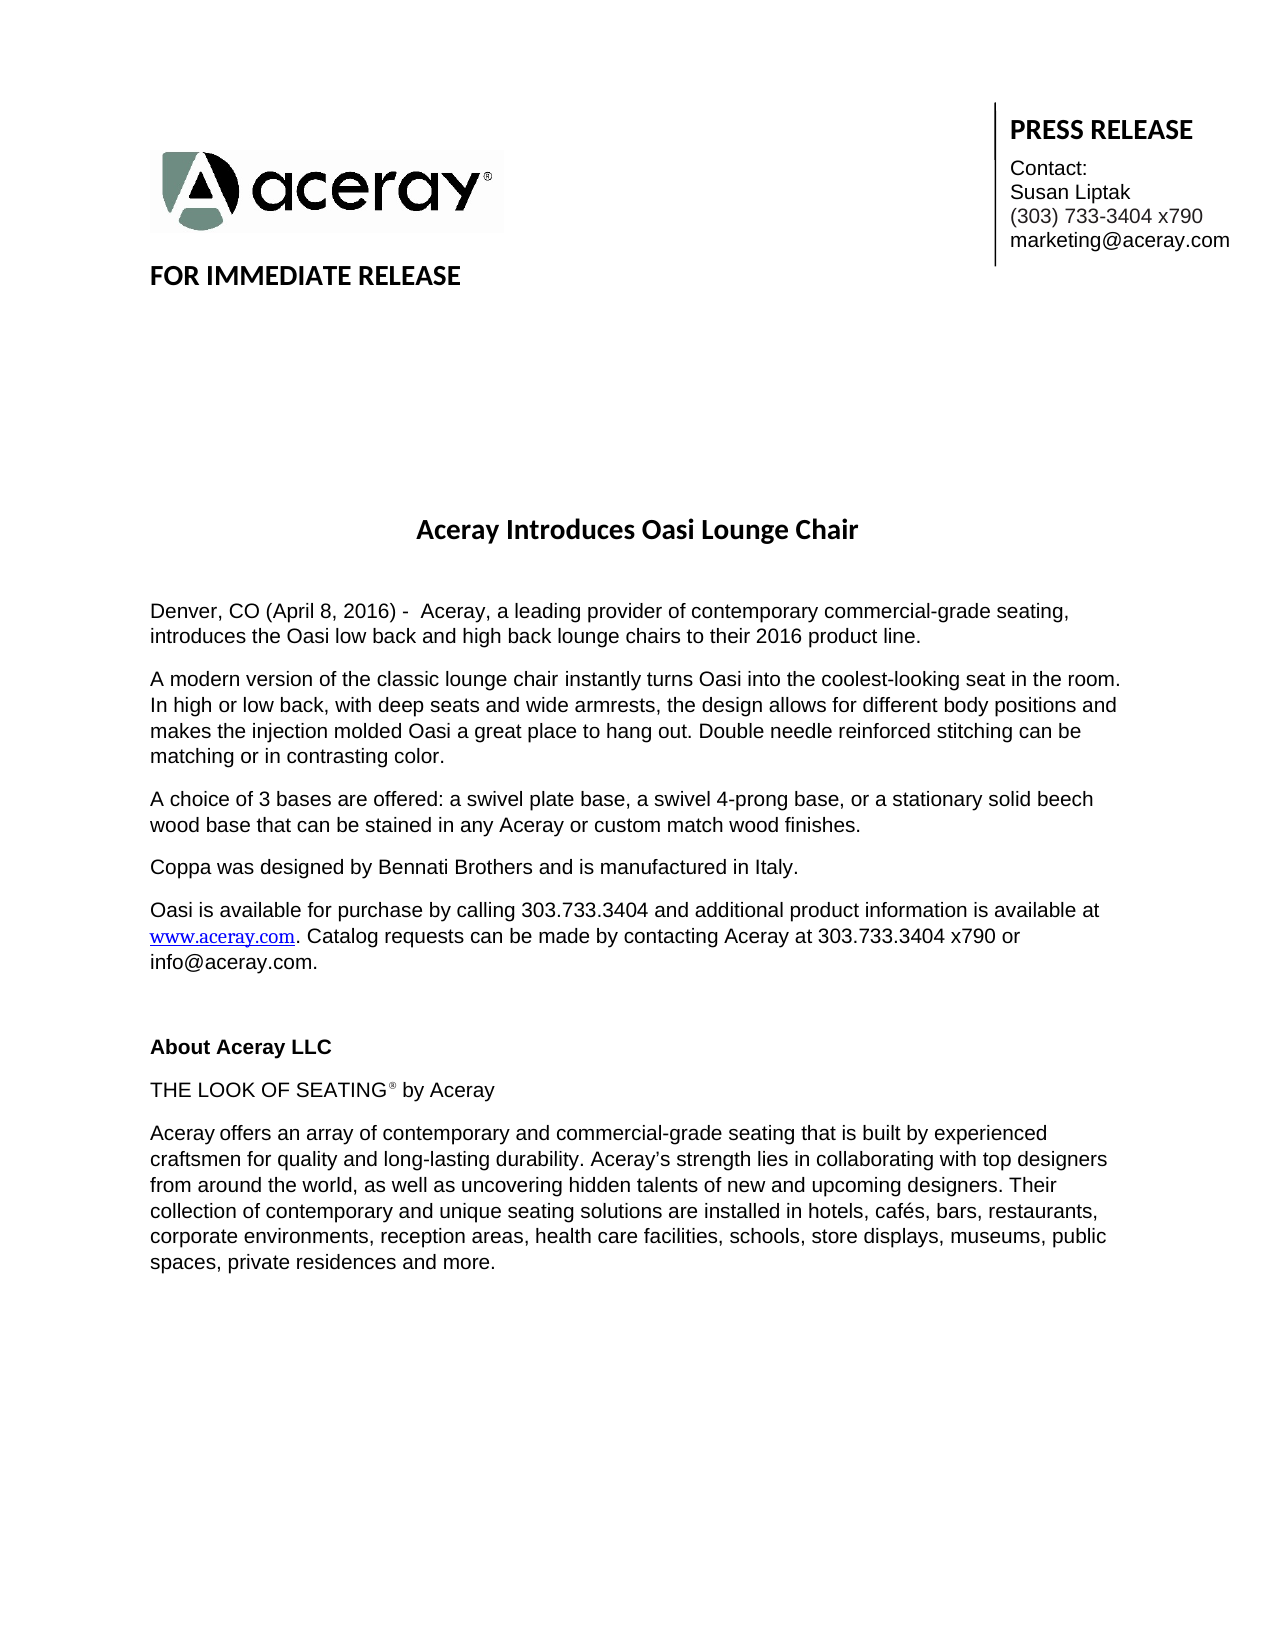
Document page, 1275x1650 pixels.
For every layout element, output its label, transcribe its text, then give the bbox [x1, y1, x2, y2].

subtitle FOR IMMEDIATE RELEASE [150, 257, 1125, 293]
subtitle Aceray Introduces Oasi Lounge Chair [150, 511, 1125, 547]
picture [150, 150, 504, 233]
text Coppa was designed by Bennati Brothers and is manufactured in Italy. [150, 855, 1125, 879]
text A choice of 3 bases are offered: a swivel plate base, a swivel 4-prong base, or a stationary solid beech wood base that can be stained in any Aceray or custom match wood finishes. [150, 787, 1125, 837]
text Denver, CO (April 8, 2016) - Aceray, a leading provider of contemporary commercial-grade seating, introduces the Oasi low back and high back lounge chairs to their 2016 product line. [150, 598, 1125, 648]
text Aceray offers an array of contemporary and commercial-grade seating that is built by experienced craftsmen for quality and long-lasting durability. Aceray’s strength lies in collaborating with top designers from around the world, as well as uncovering hidden talents of new and upcoming designers. Their collection of contemporary and unique seating solutions are installed in hotels, cafés, bars, restaurants, corporate environments, reception areas, health care facilities, schools, store displays, museums, public spaces, private residences and more. [150, 1121, 1125, 1274]
text THE LOOK OF SEATING® by Aceray [150, 1078, 1125, 1102]
text Oasi is available for purchase by calling 303.733.3404 and additional product information is available at www.aceray.com. Catalog requests can be made by contacting Aceray at 303.733.3404 x790 or info@aceray.com. [150, 898, 1125, 974]
text A modern version of the classic lounge chair instantly turns Oasi into the coolest-looking seat in the room. In high or low back, with deep seats and wide armrests, the design allows for different body positions and makes the injection molded Oasi a great place to hang out. Double needle reinforced stitching can be matching or in contrasting color. [150, 667, 1125, 768]
text About Aceray LLC [150, 1035, 1125, 1059]
